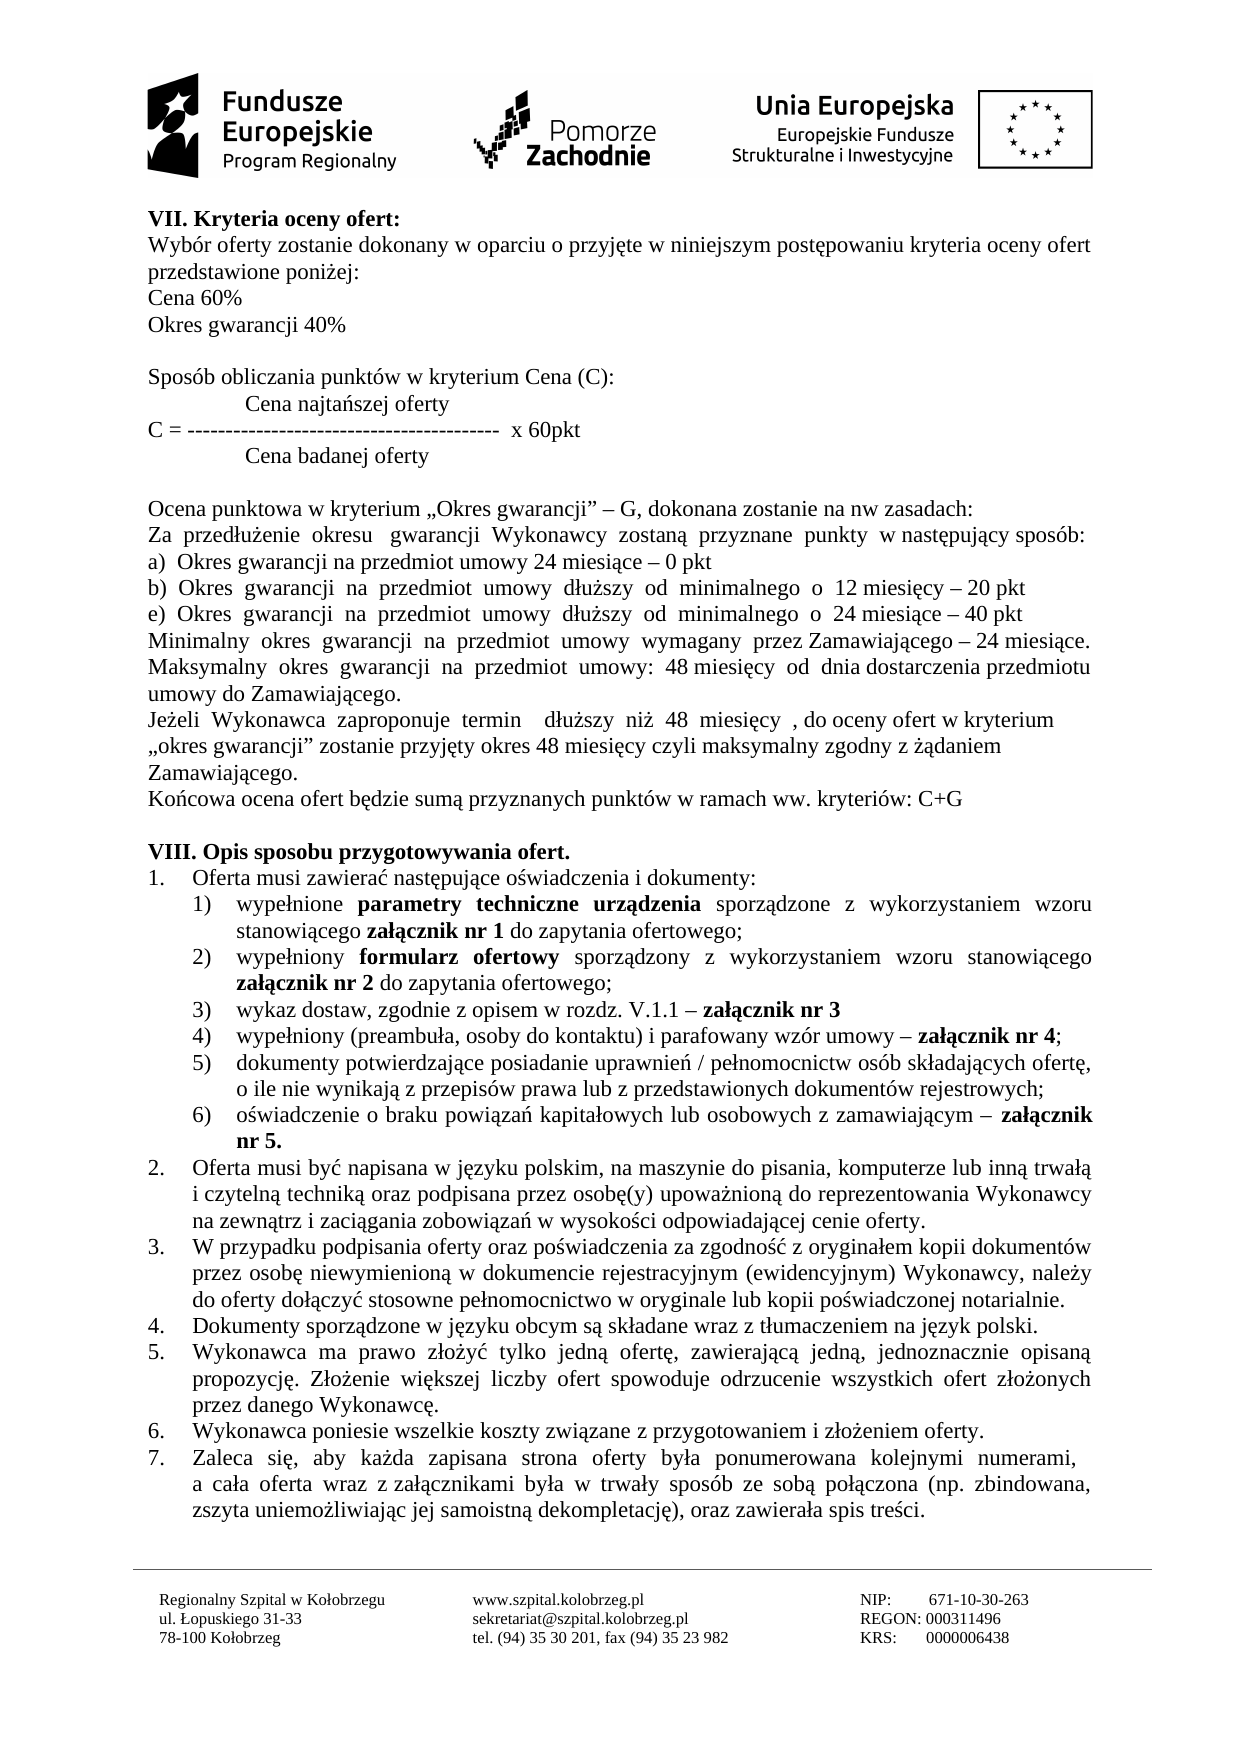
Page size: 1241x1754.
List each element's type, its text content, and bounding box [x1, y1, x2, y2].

text e) Okres gwarancji na przedmiot umowy dłuższy od minimalnego o 24 miesiące – 40 pkt [148, 601, 1093, 627]
list wykaz dostaw, zgodnie z opisem w rozdz. V.1.1 – załącznik nr 3 [192, 996, 1093, 1022]
list W przypadku podpisania oferty oraz poświadczenia za zgodność z oryginałem kopii dokumentów przez osobę niewymienioną w dokumencie rejestracyjnym (ewidencyjnym) Wykonawcy, należy do oferty dołączyć stosowne pełnomocnictwo w oryginale lub kopii poświadczonej notarialnie. [148, 1233, 1093, 1312]
list Dokumenty sporządzone w języku obcym są składane wraz z tłumaczeniem na język polski. [148, 1312, 1093, 1338]
text C = ----------------------------------------- x 60pkt [148, 416, 1093, 442]
text Maksymalny okres gwarancji na przedmiot umowy: 48 miesięcy od dnia dostarczenia przedmiotu umowy do Zamawiającego. [148, 653, 1093, 706]
list dokumenty potwierdzające posiadanie uprawnień / pełnomocnictw osób składających ofertę, o ile nie wynikają z przepisów prawa lub z przedstawionych dokumentów rejestrowych; [192, 1048, 1093, 1101]
text Za przedłużenie okresu gwarancji Wykonawcy zostaną przyznane punkty w następujący sposób: [148, 521, 1093, 548]
text Sposób obliczania punktów w kryterium Cena (C): [148, 363, 1093, 390]
text a) Okres gwarancji na przedmiot umowy 24 miesiące – 0 pkt [148, 548, 1093, 574]
text VIII. Opis sposobu przygotowywania ofert. [148, 838, 1093, 864]
text #503Cena 60% [148, 284, 1093, 311]
list Wykonawca ma prawo złożyć tylko jedną ofertę, zawierającą jedną, jednoznacznie opisaną propozycję. Złożenie większej liczby ofert spowoduje odrzucenie wszystkich ofert złożonych przez danego Wykonawcę. [148, 1338, 1093, 1417]
text Jeżeli Wykonawca zaproponuje termin dłuższy niż 48 miesięcy , do oceny ofert w kryterium „okres gwarancji” zostanie przyjęty okres 48 miesięcy czyli maksymalny zgodny z żądaniem Zamawiającego. [148, 706, 1093, 785]
text Cena badanej oferty [148, 442, 1093, 469]
text b) Okres gwarancji na przedmiot umowy dłuższy od minimalnego o 12 miesięcy – 20 pkt [148, 574, 1093, 601]
picture [147, 73, 1093, 178]
text VII. Kryteria oceny ofert: [148, 205, 1093, 232]
text Minimalny okres gwarancji na przedmiot umowy wymagany przez Zamawiającego – 24 miesiące. [148, 627, 1093, 653]
list oświadczenie o braku powiązań kapitałowych lub osobowych z zamawiającym – załącznik nr 5. [192, 1101, 1093, 1154]
list Oferta musi być napisana w języku polskim, na maszynie do pisania, komputerze lub inną trwałą i czytelną techniką oraz podpisana przez osobę(y) upoważnioną do reprezentowania Wykonawcy na zewnątrz i zaciągania zobowiązań w wysokości odpowiadającej cenie oferty. [148, 1154, 1093, 1233]
text Okres gwarancji 40% [148, 311, 1093, 337]
list wypełnione parametry techniczne urządzenia sporządzone z wykorzystaniem wzoru stanowiącego załącznik nr 1 do zapytania ofertowego; [192, 890, 1093, 943]
list wypełniony formularz ofertowy sporządzony z wykorzystaniem wzoru stanowiącego załącznik nr 2 do zapytania ofertowego; [192, 943, 1093, 996]
text Wybór oferty zostanie dokonany w oparciu o przyjęte w niniejszym postępowaniu kryteria oceny ofert przedstawione poniżej: [148, 232, 1093, 284]
list Wykonawca poniesie wszelkie koszty związane z przygotowaniem i złożeniem oferty. [148, 1417, 1093, 1444]
text Ocena punktowa w kryterium „Okres gwarancji” – G, dokonana zostanie na nw zasadach: [148, 495, 1093, 521]
list wypełniony (preambuła, osoby do kontaktu) i parafowany wzór umowy – załącznik nr 4; [192, 1022, 1093, 1048]
text Cena najtańszej oferty [148, 390, 1093, 416]
list Zaleca się, aby każda zapisana strona oferty była ponumerowana kolejnymi numerami, a cała oferta wraz z załącznikami była w trwały sposób ze sobą połączona (np. zbindowana, zszyta uniemożliwiając jej samoistną dekompletację), oraz zawierała spis treści. [148, 1444, 1093, 1523]
text Końcowa ocena ofert będzie sumą przyznanych punktów w ramach ww. kryteriów: C+G [148, 785, 1093, 811]
list Oferta musi zawierać następujące oświadczenia i dokumenty: [148, 864, 1093, 890]
